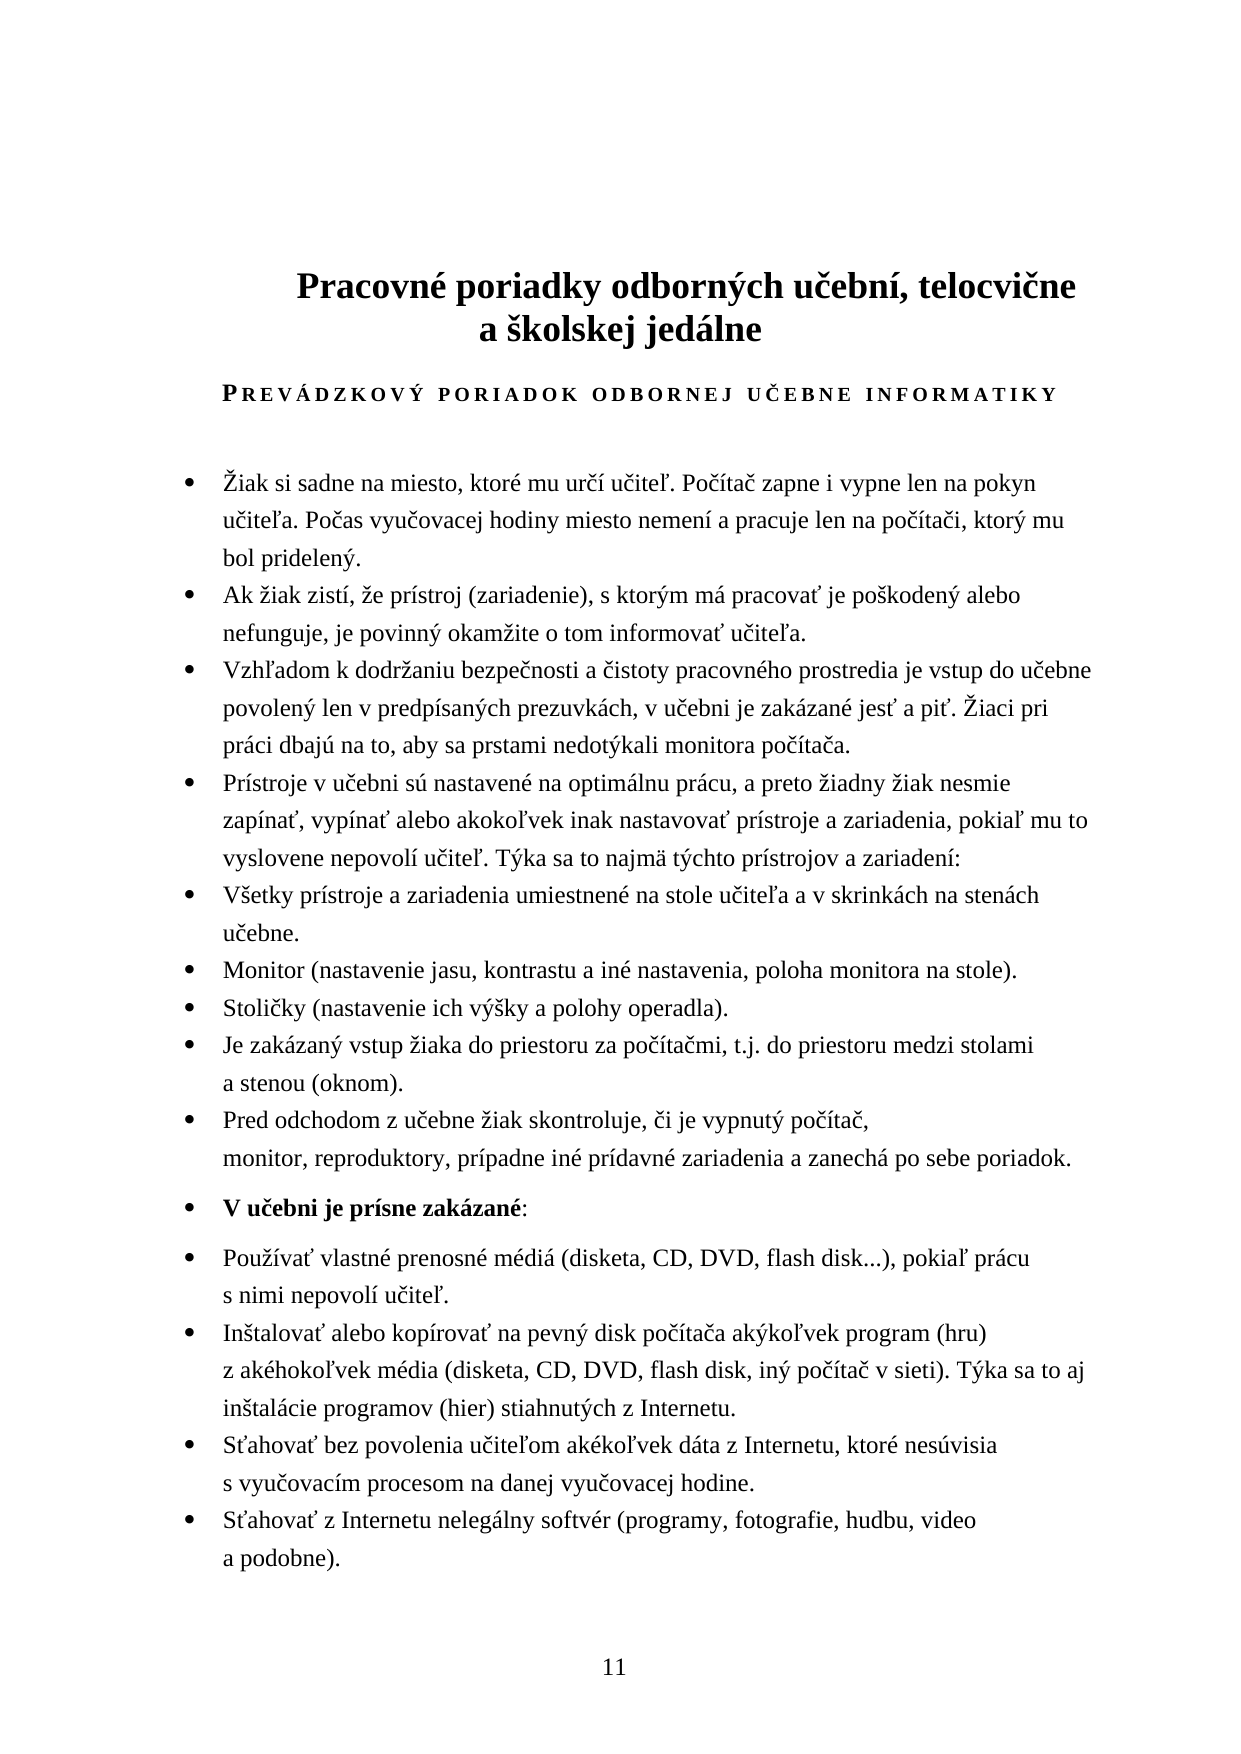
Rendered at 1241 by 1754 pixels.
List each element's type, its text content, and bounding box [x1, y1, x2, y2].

list Sťahovať bez povolenia učiteľom akékoľvek dáta z Internetu, ktoré nesúvisia s vyučovacím procesom na danej vyučovacej hodine. [185, 1423, 1093, 1498]
text Pracovné poriadky odborných učební, telocvične a školskej jedálne [148, 263, 1093, 349]
list Ak žiak zistí, že prístroj (zariadenie), s ktorým má pracovať je poškodený alebo nefunguje, je povinný okamžite o tom informovať učiteľa. [185, 573, 1093, 648]
list Je zakázaný vstup žiaka do priestoru za počítačmi, t.j. do priestoru medzi stolami a stenou (oknom). [185, 1023, 1093, 1098]
list Používať vlastné prenosné médiá (disketa, CD, DVD, flash disk...), pokiaľ prácu s nimi nepovolí učiteľ. [185, 1236, 1093, 1311]
list Prístroje v učebni sú nastavené na optimálnu prácu, a preto žiadny žiak nesmie zapínať, vypínať alebo akokoľvek inak nastavovať prístroje a zariadenia, pokiaľ mu to vyslovene nepovolí učiteľ. Týka sa to najmä týchto prístrojov a zariadení: [185, 761, 1093, 873]
list Sťahovať z Internetu nelegálny softvér (programy, fotografie, hudbu, video a podobne). [185, 1498, 1093, 1573]
list Monitor (nastavenie jasu, kontrastu a iné nastavenia, poloha monitora na stole). [185, 948, 1093, 986]
list Pred odchodom z učebne žiak skontroluje, či je vypnutý počítač, monitor, reproduktory, prípadne iné prídavné zariadenia a zanechá po sebe poriadok. [185, 1098, 1093, 1173]
list Vzhľadom k dodržaniu bezpečnosti a čistoty pracovného prostredia je vstup do učebne povolený len v predpísaných prezuvkách, v učebni je zakázané jesť a piť. Žiaci pri práci dbajú na to, aby sa prstami nedotýkali monitora počítača. [185, 648, 1093, 761]
list Všetky prístroje a zariadenia umiestnené na stole učiteľa a v skrinkách na stenách učebne. [185, 873, 1093, 948]
list Stoličky (nastavenie ich výšky a polohy operadla). [185, 986, 1093, 1023]
list V učebni je prísne zakázané: [185, 1186, 1093, 1223]
text Prevádzkový poriadok odbornej učebne informatiky [185, 378, 1093, 407]
list Žiak si sadne na miesto, ktoré mu určí učiteľ. Počítač zapne i vypne len na pokyn učiteľa. Počas vyučovacej hodiny miesto nemení a pracuje len na počítači, ktorý mu bol pridelený. [185, 461, 1093, 573]
list Inštalovať alebo kopírovať na pevný disk počítača akýkoľvek program (hru) z akéhokoľvek média (disketa, CD, DVD, flash disk, iný počítač v sieti). Týka sa to aj inštalácie programov (hier) stiahnutých z Internetu. [185, 1311, 1093, 1423]
